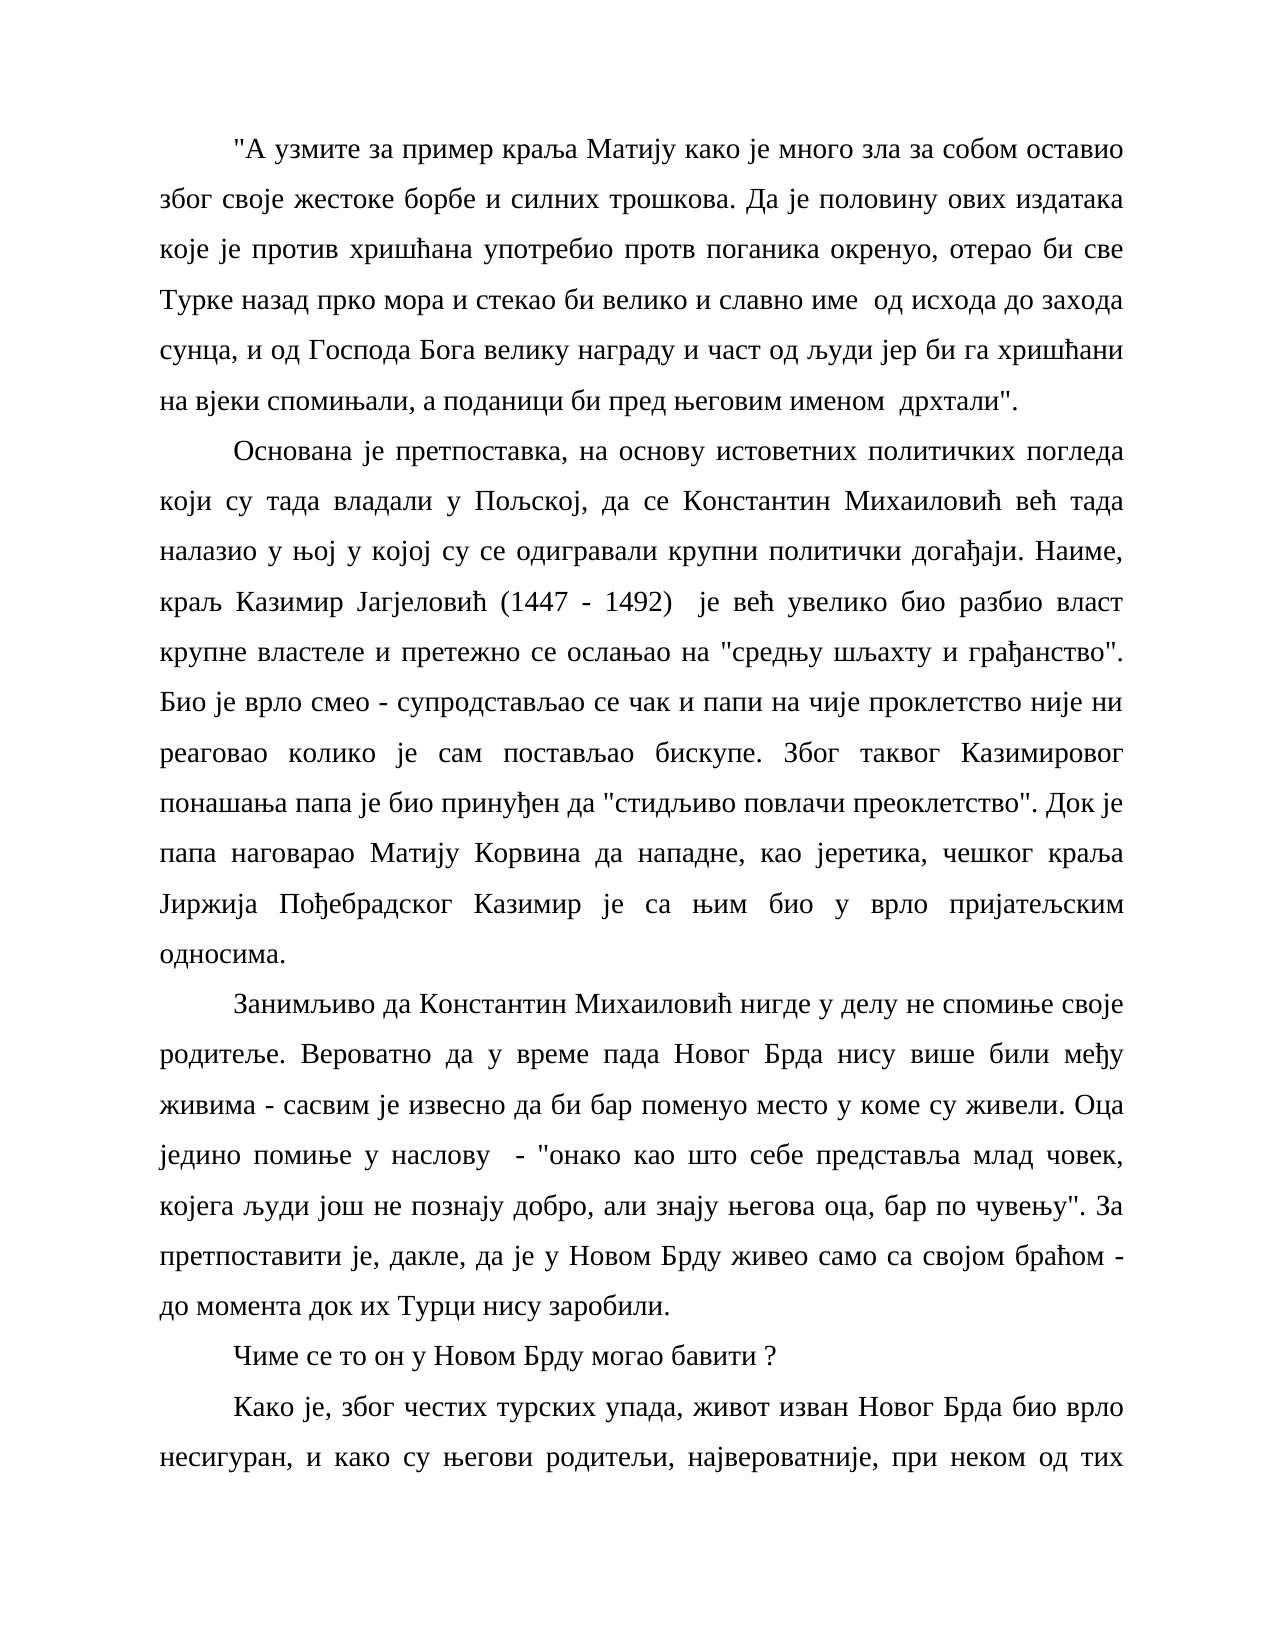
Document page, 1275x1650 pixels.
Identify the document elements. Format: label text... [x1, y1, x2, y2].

text Основана је претпоставка, на основу истоветних политичких погледа који су тада владали у Пољској, да се Константин Михаиловић већ тада налазио у њој у којој су се одигравали крупни политички догађаји. Наиме, краљ Казимир Јагјеловић (1447 - 1492) је већ увелико био разбио власт крупне властеле и претежно се ослањао на "средњу шљахту и грађанство". Био је врло смео - супродстављао се чак и папи на чије проклетство није ни реаговао колико је сам постављао бискупе. Због таквог Казимировог понашања папа је био принуђен да "стидљиво повлачи преоклетство". Док је папа наговарао Матију Корвина да нападне, као јеретика, чешког краља Јиржија Пођебрадског Казимир је са њим био у врло пријатељским односима. [159, 433, 1125, 969]
text "А узмите за пример краља Матију како је много зла за собом оставио због своје жестоке борбе и силних трошкова. Да је половину ових издатака које је против хришћана употребио протв поганика окренуо, отерао би све Турке назад прко мора и стекао би велико и славно име од исхода до захода сунца, и од Господа Бога велику награду и част од људи јер би га хришћани на вјеки спомињали, а поданици би пред његовим именом дрхтали". [159, 131, 1125, 416]
text Чиме се то он у Новом Брду могао бавити ? [159, 1338, 1125, 1372]
text Занимљиво да Константин Михаиловић нигде у делу не спомиње своје родитеље. Вероватно да у време пада Новог Брда нису више били међу живима - сасвим је извесно да би бар поменуо место у коме су живели. Оца једино помиње у наслову - "онако као што себе представља млад човек, којега људи још не познају добро, али знају његова оца, бар по чувењу". За претпоставити је, дакле, да је у Новом Брду живео само са својом браћом - до момента док их Турци нису заробили. [159, 986, 1125, 1322]
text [159, 1389, 1125, 1473]
